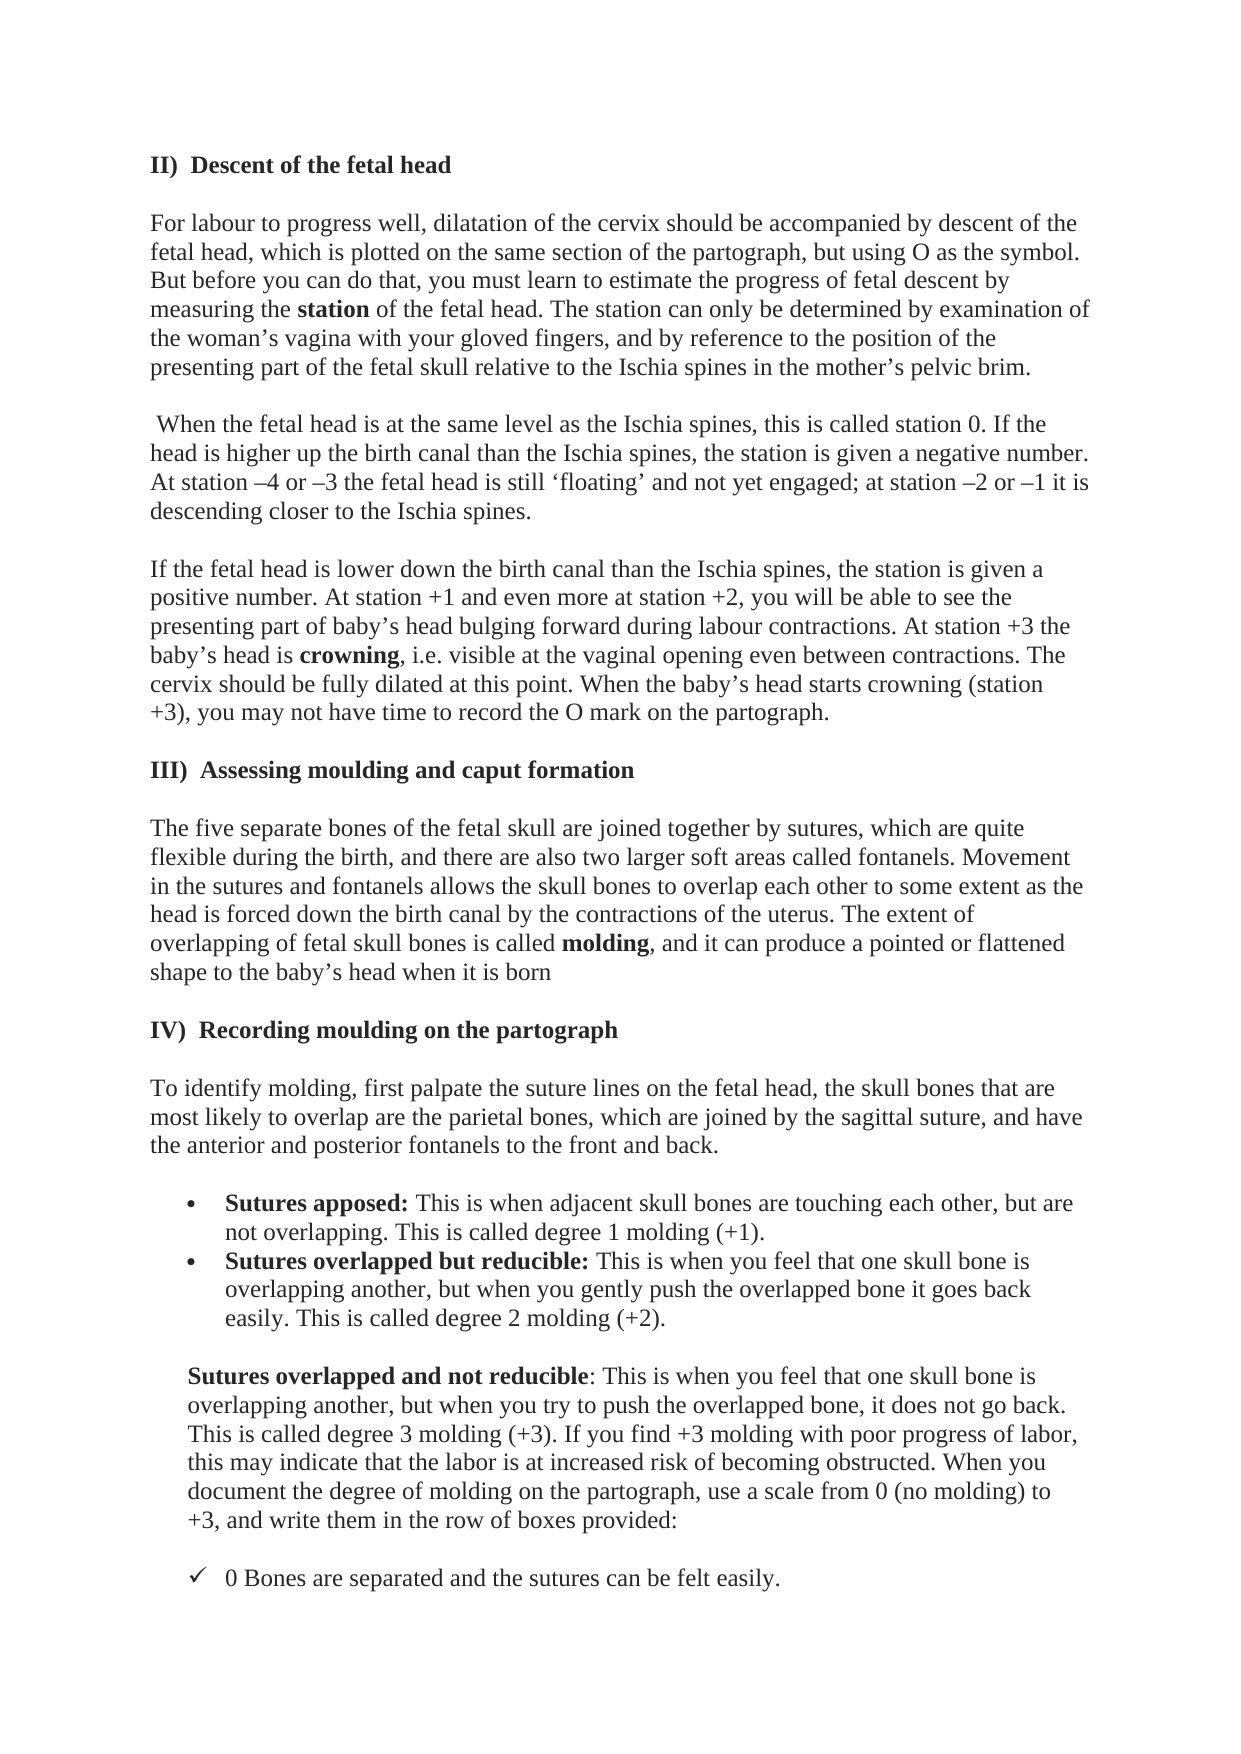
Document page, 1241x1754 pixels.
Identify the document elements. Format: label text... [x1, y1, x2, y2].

text To identify molding, first palpate the suture lines on the fetal head, the skull bones that are most likely to overlap are the parietal bones, which are joined by the sagittal suture, and have the anterior and posterior fontanels to the front and back. [150, 1073, 1090, 1159]
text II) Descent of the fetal head [150, 150, 1090, 179]
list 0 Bones are separated and the sutures can be felt easily. [187, 1563, 1090, 1592]
text Sutures overlapped and not reducible: This is when you feel that one skull bone is overlapping another, but when you try to push the overlapped bone, it does not go back. This is called degree 3 molding (+3). If you find +3 molding with poor progress of labor, this may indicate that the labor is at increased risk of becoming obstructed. When you document the degree of molding on the partograph, use a scale from 0 (no molding) to +3, and write them in the row of boxes provided: [187, 1361, 1090, 1534]
text The five separate bones of the fetal skull are joined together by sutures, which are quite flexible during the birth, and there are also two larger soft areas called fontanels. Movement in the sutures and fontanels allows the skull bones to overlap each other to some extent as the head is forced down the birth canal by the contractions of the uterus. The extent of overlapping of fetal skull bones is called molding, and it can produce a pointed or flattened shape to the baby’s head when it is born [150, 813, 1090, 986]
text IV) Recording moulding on the partograph [150, 1015, 1090, 1044]
list Sutures apposed: This is when adjacent skull bones are touching each other, but are not overlapping. This is called degree 1 molding (+1). [187, 1188, 1090, 1246]
text When the fetal head is at the same level as the Ischia spines, this is called station 0. If the head is higher up the birth canal than the Ischia spines, the station is given a negative number. At station –4 or –3 the fetal head is still ‘floating’ and not yet engaged; at station –2 or –1 it is descending closer to the Ischia spines. [150, 409, 1090, 524]
text If the fetal head is lower down the birth canal than the Ischia spines, the station is given a positive number. At station +1 and even more at station +2, you will be able to see the presenting part of baby’s head bulging forward during labour contractions. At station +3 the baby’s head is crowning, i.e. visible at the vaginal opening even between contractions. The cervix should be fully dilated at this point. When the baby’s head starts crowning (station +3), you may not have time to record the O mark on the partograph. [150, 554, 1090, 726]
text For labour to progress well, dilatation of the cervix should be accompanied by descent of the fetal head, which is plotted on the same section of the partograph, but using O as the symbol. But before you can do that, you must learn to estimate the progress of fetal descent by measuring the station of the fetal head. The station can only be determined by examination of the woman’s vagina with your gloved fingers, and by reference to the position of the presenting part of the fetal skull relative to the Ischia spines in the mother’s pelvic brim. [150, 208, 1090, 380]
list Sutures overlapped but reducible: This is when you feel that one skull bone is overlapping another, but when you gently push the overlapped bone it goes back easily. This is called degree 2 molding (+2). [187, 1246, 1090, 1332]
text III) Assessing moulding and caput formation [150, 755, 1090, 784]
